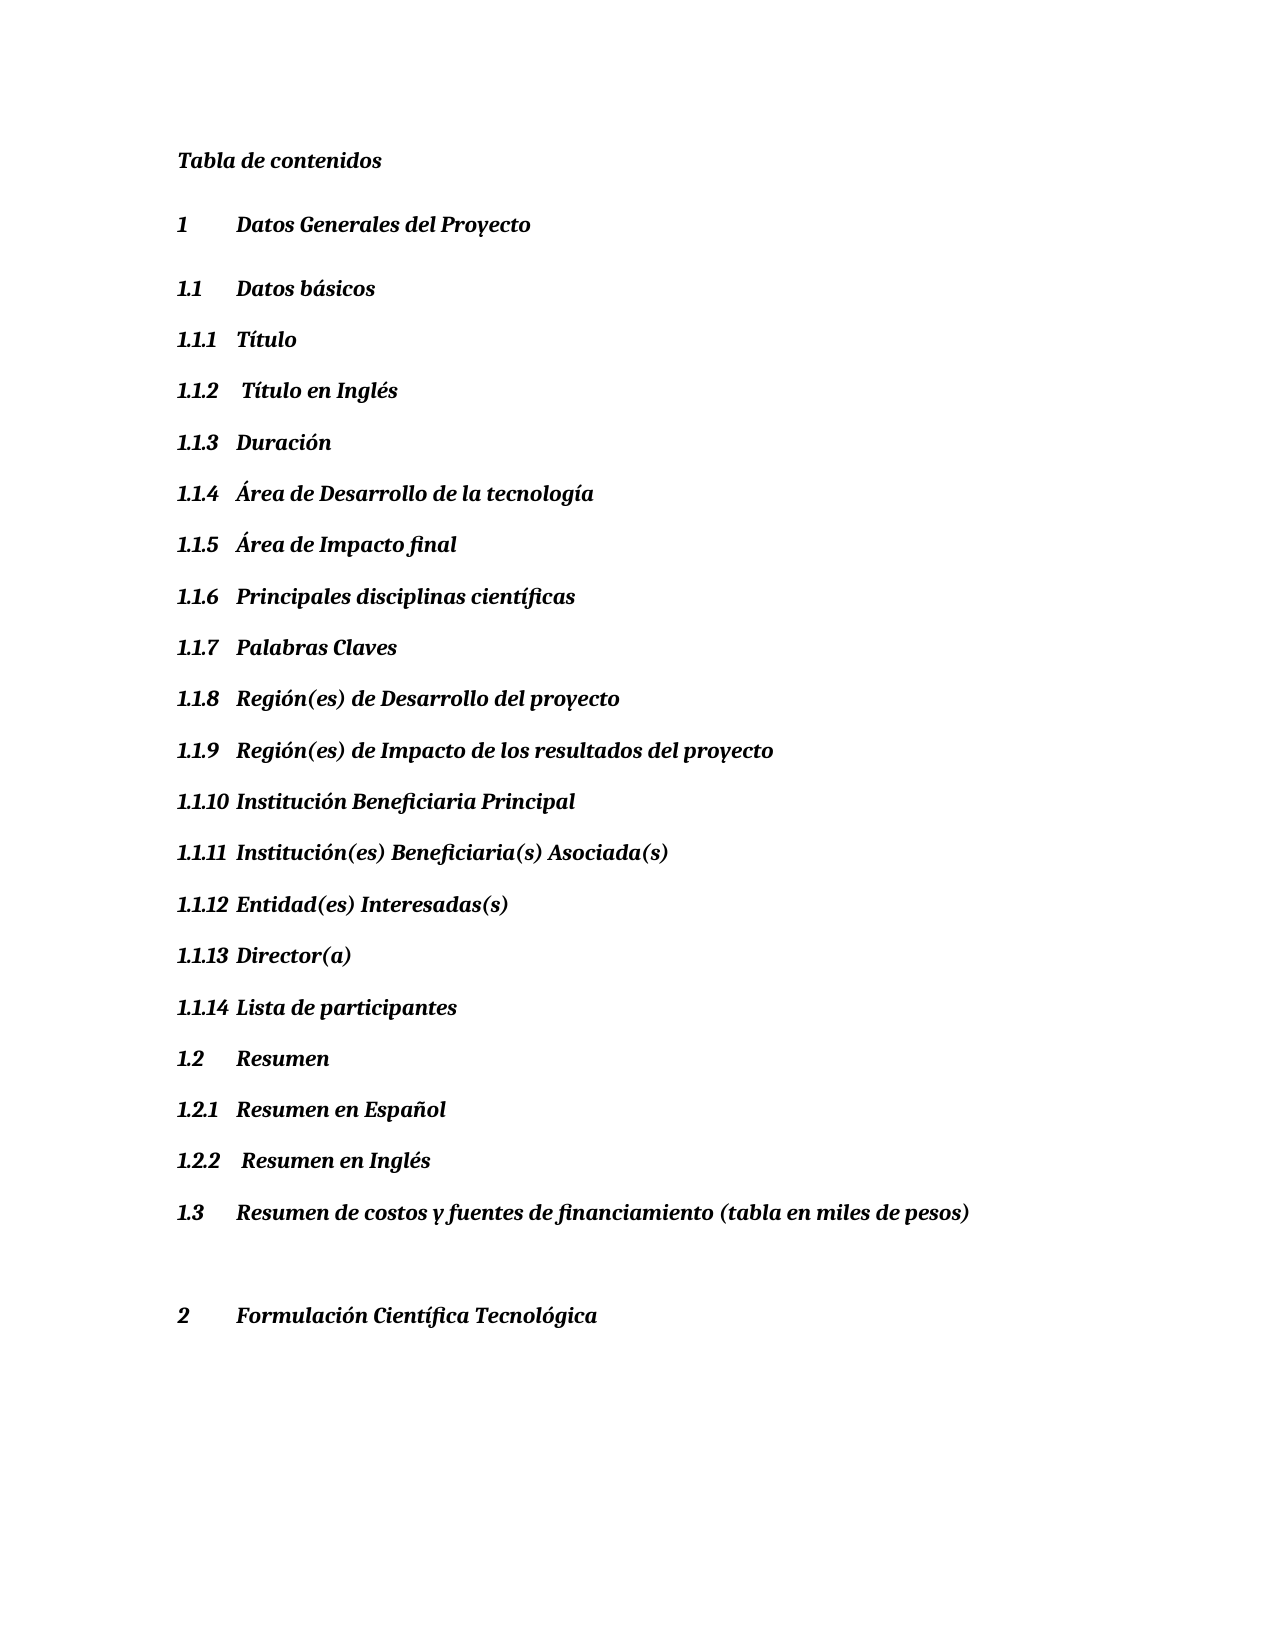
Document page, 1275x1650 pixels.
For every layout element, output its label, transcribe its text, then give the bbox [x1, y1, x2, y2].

subtitle Datos básicos [177, 275, 1098, 302]
subtitle Área de Desarrollo de la tecnología [177, 481, 1098, 507]
subtitle Título [177, 327, 1098, 353]
subtitle Resumen en Español [177, 1097, 1098, 1123]
subtitle Resumen de costos y fuentes de financiamiento (tabla en miles de pesos) [177, 1200, 1098, 1226]
subtitle Resumen [177, 1046, 1098, 1072]
subtitle Tabla de contenidos [177, 148, 1098, 174]
subtitle Título en Inglés [177, 378, 1098, 404]
subtitle Duración [177, 429, 1098, 456]
subtitle Director(a) [177, 943, 1098, 969]
subtitle Palabras Claves [177, 635, 1098, 661]
subtitle Región(es) de Impacto de los resultados del proyecto [177, 737, 1098, 764]
subtitle Formulación Científica Tecnológica [177, 1302, 1098, 1329]
subtitle Institución Beneficiaria Principal [177, 789, 1098, 815]
subtitle Lista de participantes [177, 994, 1098, 1021]
subtitle Principales disciplinas científicas [177, 583, 1098, 610]
subtitle Área de Impacto final [177, 532, 1098, 558]
subtitle Entidad(es) Interesadas(s) [177, 892, 1098, 918]
subtitle Institución(es) Beneficiaria(s) Asociada(s) [177, 840, 1098, 867]
subtitle Datos Generales del Proyecto [177, 211, 1098, 238]
subtitle Región(es) de Desarrollo del proyecto [177, 686, 1098, 712]
subtitle Resumen en Inglés [177, 1148, 1098, 1175]
